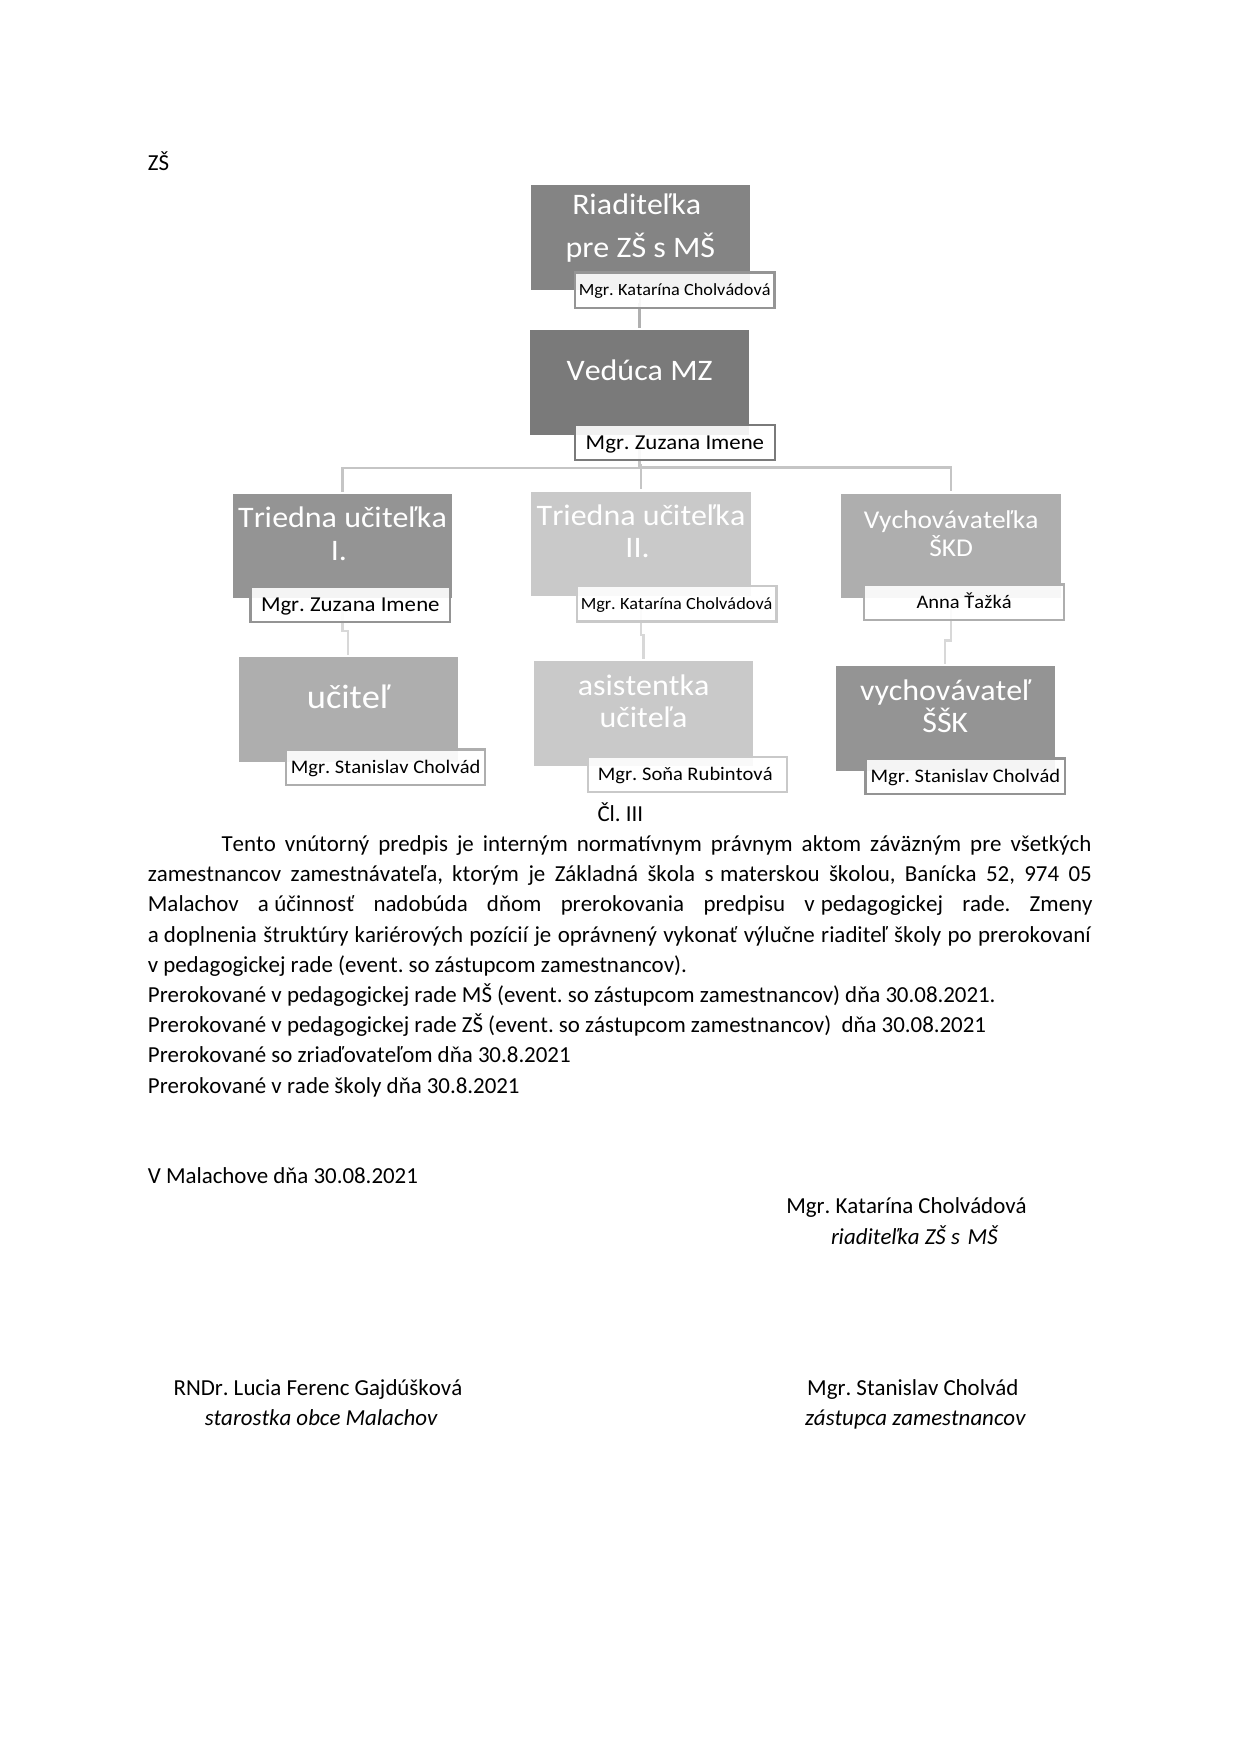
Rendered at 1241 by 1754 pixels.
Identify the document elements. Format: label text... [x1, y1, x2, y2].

text Tento vnútorný predpis je interným normatívnym právnym aktom záväzným pre všetkých zamestnancov zamestnávateľa, ktorým je Základná škola s materskou školou, Banícka 52, 974 05 Malachov a účinnosť nadobúda dňom prerokovania predpisu v pedagogickej rade. Zmeny a doplnenia štruktúry kariérových pozícií je oprávnený vykonať výlučne riaditeľ školy po prerokovaní v pedagogickej rade (event. so zástupcom zamestnancov). [148, 829, 1093, 978]
text Čl. III [148, 799, 1093, 827]
text Mgr. Katarína Cholvádová [148, 1192, 1093, 1219]
text riaditeľka ZŠ s MŠ [148, 1222, 1093, 1250]
text Prerokované v rade školy dňa 30.8.2021 [148, 1071, 1093, 1099]
text Prerokované v pedagogickej rade MŠ (event. so zástupcom zamestnancov) dňa 30.08.2021. [148, 980, 1093, 1008]
text Prerokované v pedagogickej rade ZŠ (event. so zástupcom zamestnancov) dňa 30.08.2021 [148, 1010, 1093, 1038]
text V Malachove dňa 30.08.2021 [148, 1161, 1093, 1189]
text ZŠ [148, 148, 1093, 176]
text Prerokované so zriaďovateľom dňa 30.8.2021 [148, 1041, 1093, 1068]
text RNDr. Lucia Ferenc Gajdúšková Mgr. Stanislav Cholvád [148, 1373, 1093, 1401]
text starostka obce Malachov zástupca zamestnancov [148, 1403, 1093, 1431]
